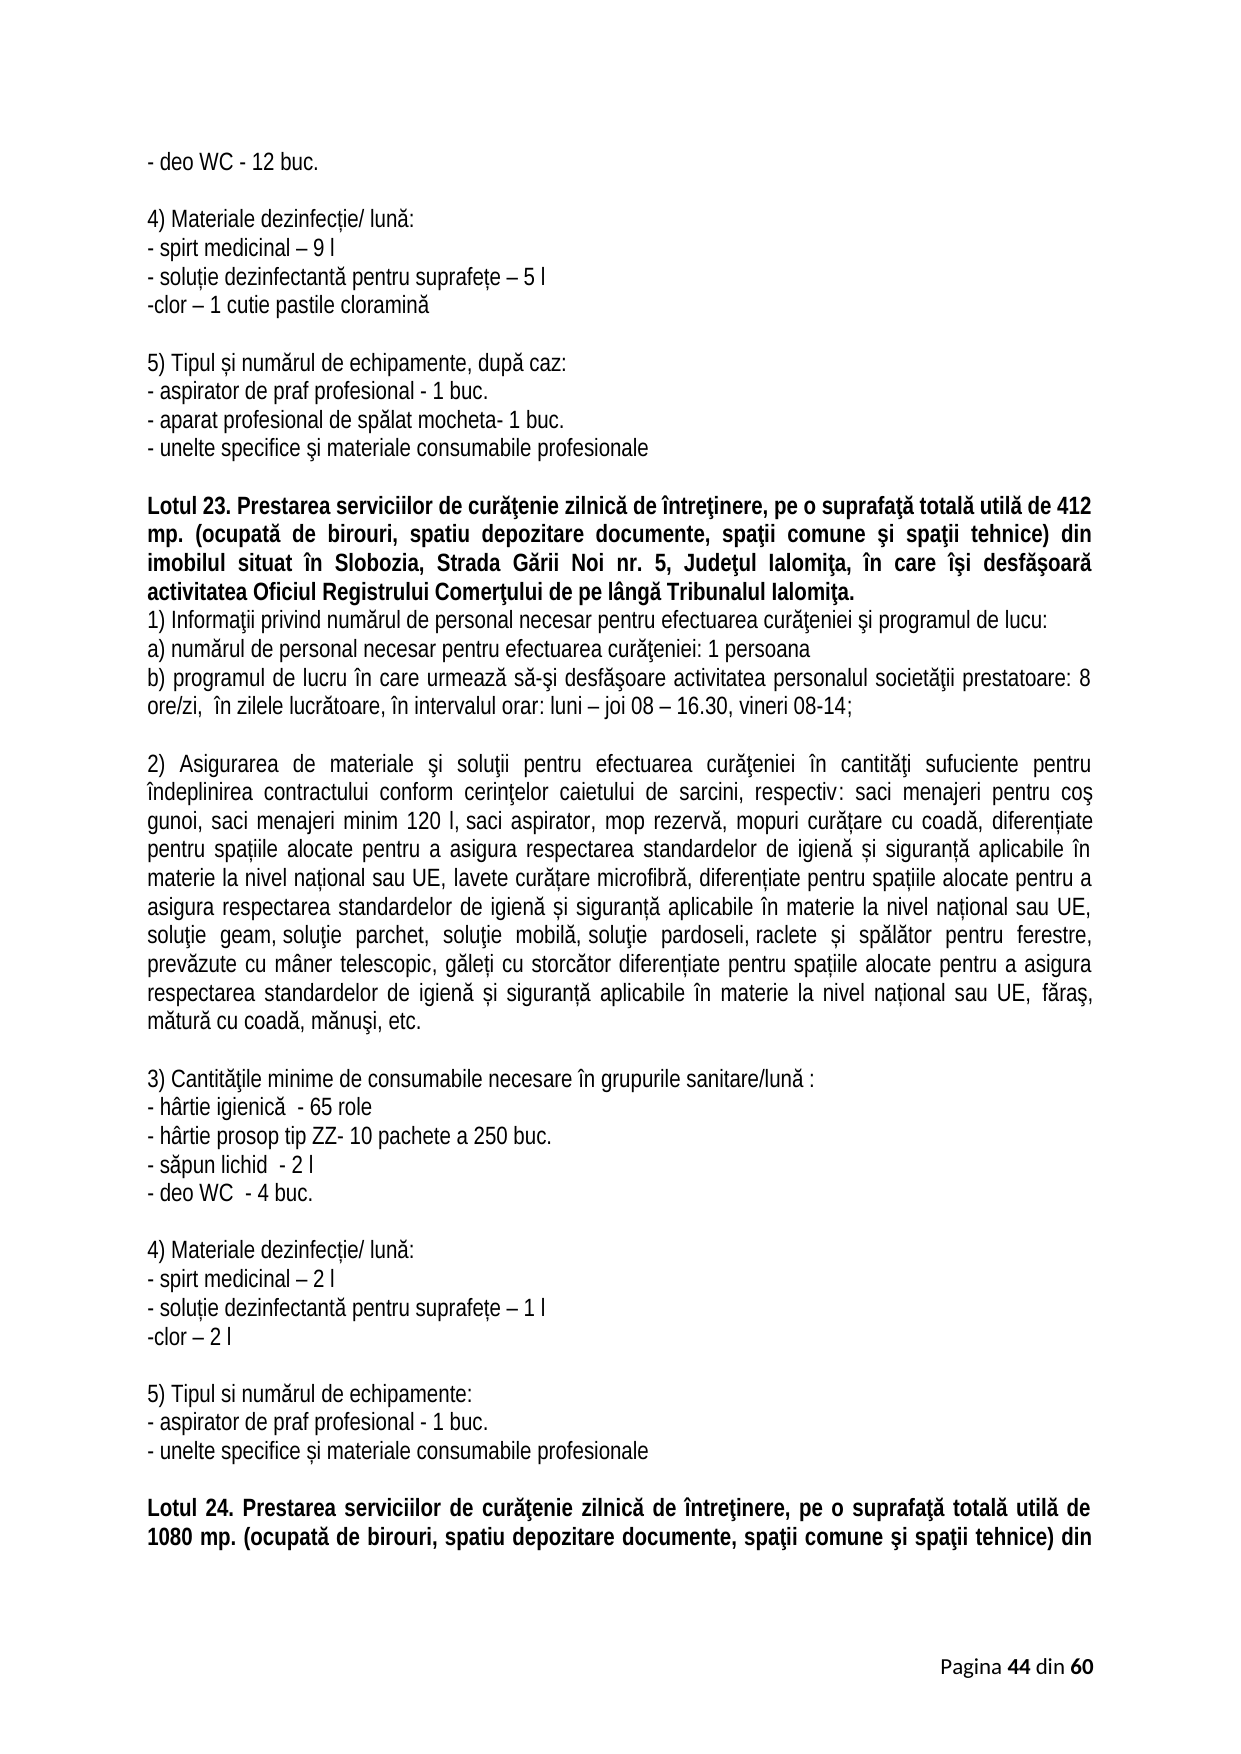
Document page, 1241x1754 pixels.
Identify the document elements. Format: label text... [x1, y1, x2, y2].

list 5) Tipul si numărul de echipamente: [147, 1379, 1093, 1407]
list 5) Tipul și numărul de echipamente, după caz: [147, 347, 1093, 376]
list Lotul 23. Prestarea serviciilor de curăţenie zilnică de întreţinere, pe o suprafaţă totală utilă de 412 mp. (ocupată de birouri, spatiu depozitare documente, spaţii comune şi spaţii tehnice) din imobilul situat în Slobozia, Strada Gării Noi nr. 5, Judeţul Ialomiţa, în care îşi desfăşoară activitatea Oficiul Registrului Comerţului de pe lângă Tribunalul Ialomiţa. [147, 491, 1093, 605]
list - deo WC - 12 buc. [147, 147, 1093, 176]
list 4) Materiale dezinfecție/ lună: [147, 1236, 1093, 1264]
list - hârtie prosop tip ZZ- 10 pachete a 250 buc. [147, 1121, 1093, 1149]
list - spirt medicinal – 9 l [147, 233, 1093, 262]
list 3) Cantităţile minime de consumabile necesare în grupurile sanitare/lună : [147, 1064, 1093, 1092]
list - unelte specifice şi materiale consumabile profesionale [147, 433, 1093, 462]
list - aspirator de praf profesional - 1 buc. [147, 1407, 1093, 1436]
list -clor – 1 cutie pastile cloramină [147, 290, 1093, 319]
list 4) Materiale dezinfecție/ lună: [147, 204, 1093, 233]
list a) numărul de personal necesar pentru efectuarea curăţeniei: 1 persoana [147, 634, 1093, 663]
list 2) Asigurarea de materiale şi soluţii pentru efectuarea curăţeniei în cantităţi sufuciente pentru îndeplinirea contractului conform cerinţelor caietului de sarcini, respectiv: saci menajeri pentru coş gunoi, saci menajeri minim 120 l, saci aspirator, mop rezervă, mopuri curățare cu coadă, diferențiate pentru spațiile alocate pentru a asigura respectarea standardelor de igienă și siguranță aplicabile în materie la nivel național sau UE, lavete curățare microfibră, diferențiate pentru spațiile alocate pentru a asigura respectarea standardelor de igienă și siguranță aplicabile în materie la nivel național sau UE, soluţie geam, soluţie parchet, soluţie mobilă, soluţie pardoseli, raclete și spălător pentru ferestre, prevăzute cu mâner telescopic, găleți cu storcător diferențiate pentru spațiile alocate pentru a asigura respectarea standardelor de igienă și siguranță aplicabile în materie la nivel național sau UE, făraş, mătură cu coadă, mănuşi, etc. [147, 748, 1093, 1035]
list - soluție dezinfectantă pentru suprafețe – 1 l [147, 1293, 1093, 1321]
list - aparat profesional de spălat mocheta- 1 buc. [147, 405, 1093, 433]
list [147, 1493, 1093, 1551]
list 1) Informaţii privind numărul de personal necesar pentru efectuarea curăţeniei şi programul de lucu: [147, 605, 1093, 634]
list - deo WC - 4 buc. [147, 1178, 1093, 1207]
list - soluție dezinfectantă pentru suprafețe – 5 l [147, 262, 1093, 290]
list - hârtie igienică - 65 role [147, 1092, 1093, 1121]
list -clor – 2 l [147, 1321, 1093, 1350]
list b) programul de lucru în care urmează să-şi desfăşoare activitatea personalul societăţii prestatoare: 8 ore/zi, în zilele lucrătoare, în intervalul orar: luni – joi 08 – 16.30, vineri 08-14; [147, 663, 1093, 720]
list - săpun lichid - 2 l [147, 1149, 1093, 1178]
list - unelte specifice și materiale consumabile profesionale [147, 1436, 1093, 1465]
list - spirt medicinal – 2 l [147, 1264, 1093, 1293]
list - aspirator de praf profesional - 1 buc. [147, 376, 1093, 405]
